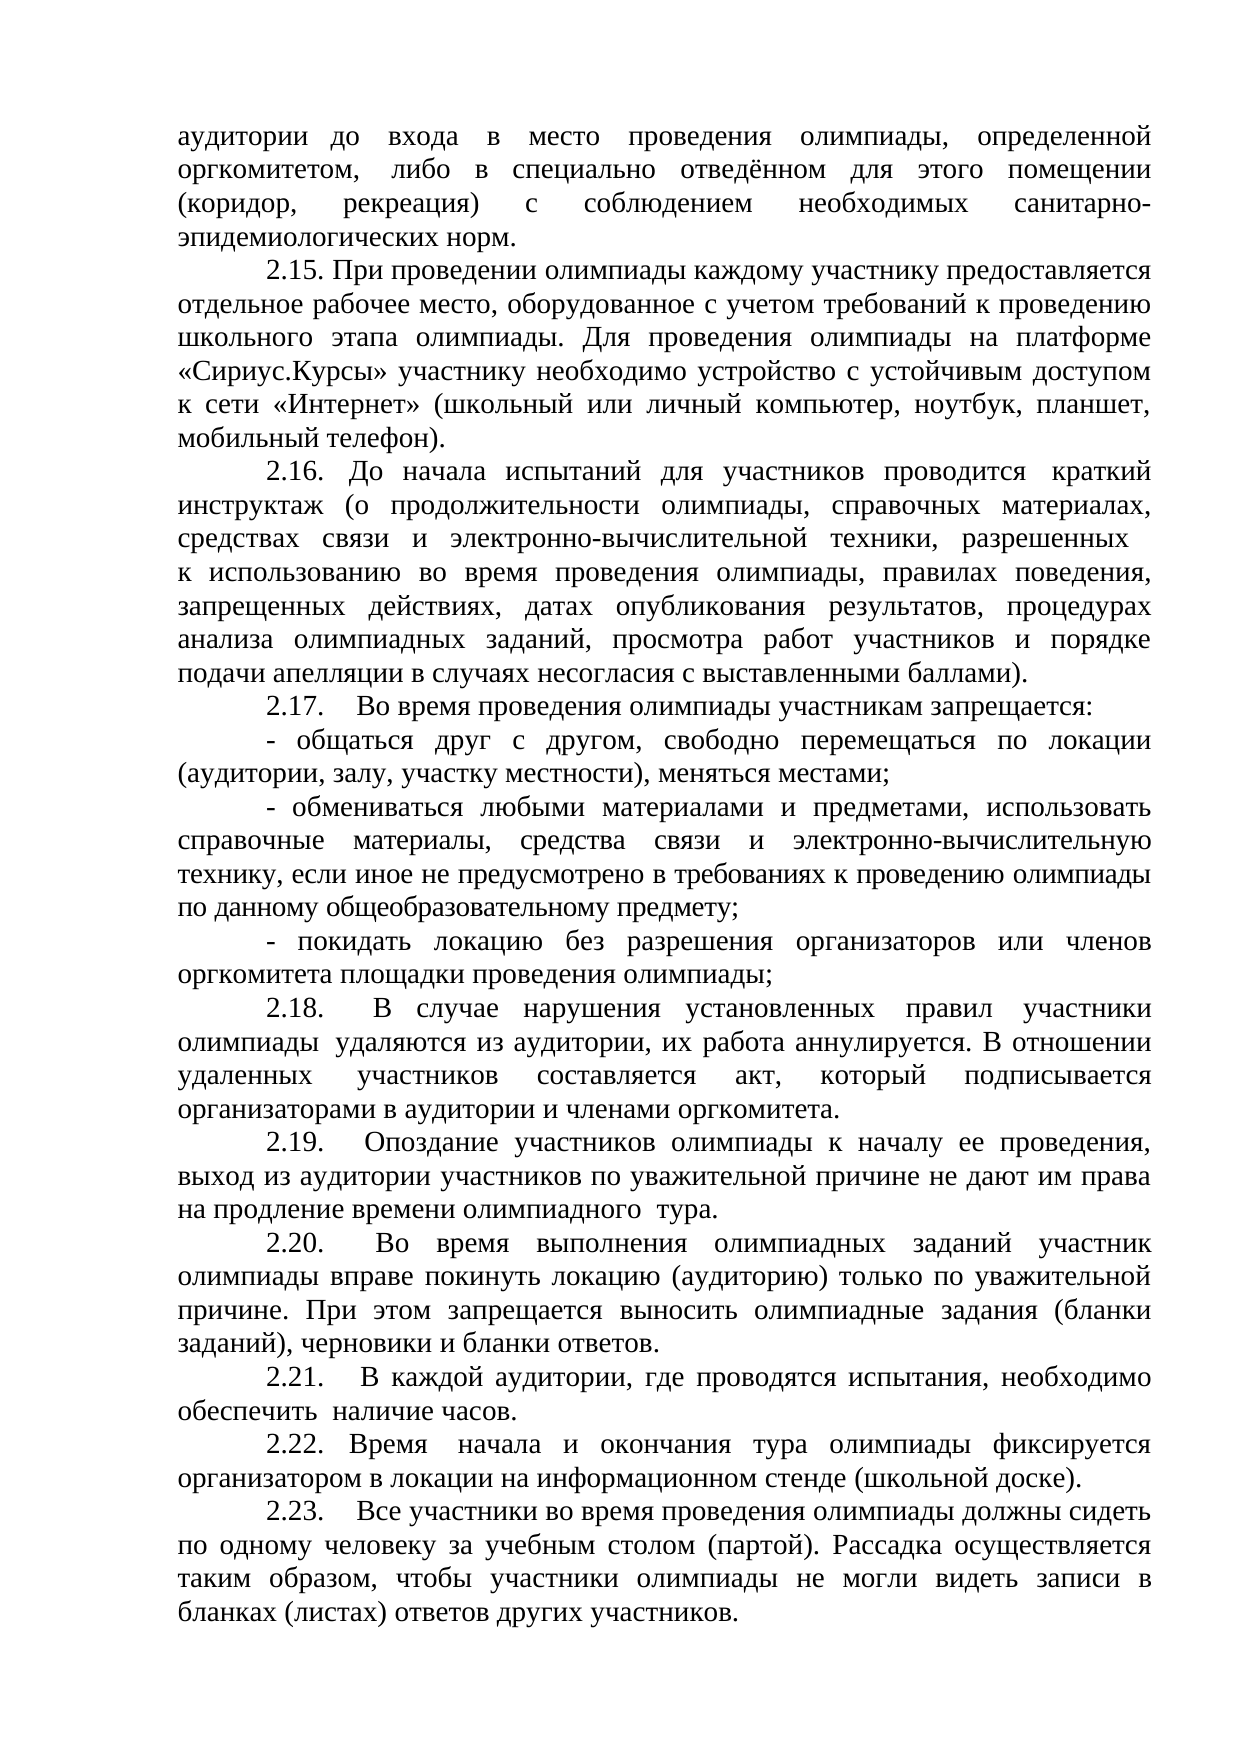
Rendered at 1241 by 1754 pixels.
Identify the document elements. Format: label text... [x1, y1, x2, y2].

list Опоздание участников олимпиады к началу ее проведения, выход из аудитории участников по уважительной причине не дают им права на продление времени олимпиадного тура. [177, 1124, 1152, 1225]
list - обмениваться любыми материалами и предметами, использовать справочные материалы, средства связи и электронно-вычислительную технику, если иное не предусмотрено в требованиях к проведению олимпиады по данному общеобразовательному предмету; [177, 789, 1152, 923]
list Все участники во время проведения олимпиады должны сидеть по одному человеку за учебным столом (партой). Рассадка осуществляется таким образом, чтобы участники олимпиады не могли видеть записи в бланках (листах) ответов других участников. [177, 1493, 1152, 1627]
list При проведении олимпиады каждому участнику предоставляется отдельное рабочее место, оборудованное с учетом требований к проведению школьного этапа олимпиады. Для проведения олимпиады на платформе «Сириус.Курсы» участнику необходимо устройство с устойчивым доступом к сети «Интернет» (школьный или личный компьютер, ноутбук, планшет, мобильный телефон). [177, 252, 1152, 453]
list Время начала и окончания тура олимпиады фиксируется организатором в локации на информационном стенде (школьной доске). [177, 1426, 1152, 1493]
list - покидать локацию без разрешения организаторов или членов оргкомитета площадки проведения олимпиады; [177, 923, 1152, 990]
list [177, 118, 1152, 252]
list В каждой аудитории, где проводятся испытания, необходимо обеспечить наличие часов. [177, 1359, 1152, 1426]
list В случае нарушения установленных правил участники олимпиады удаляются из аудитории, их работа аннулируется. В отношении удаленных участников составляется акт, который подписывается организаторами в аудитории и членами оргкомитета. [177, 990, 1152, 1124]
list Во время выполнения олимпиадных заданий участник олимпиады вправе покинуть локацию (аудиторию) только по уважительной причине. При этом запрещается выносить олимпиадные задания (бланки заданий), черновики и бланки ответов. [177, 1225, 1152, 1359]
list До начала испытаний для участников проводится краткий инструктаж (о продолжительности олимпиады, справочных материалах, средствах связи и электронно-вычислительной техники, разрешенных к использованию во время проведения олимпиады, правилах поведения, запрещенных действиях, датах опубликования результатов, процедурах анализа олимпиадных заданий, просмотра работ участников и порядке подачи апелляции в случаях несогласия с выставленными баллами). [177, 453, 1152, 688]
list - общаться друг с другом, свободно перемещаться по локации (аудитории, залу, участку местности), меняться местами; [177, 722, 1152, 789]
list Во время проведения олимпиады участникам запрещается: [177, 688, 1152, 722]
